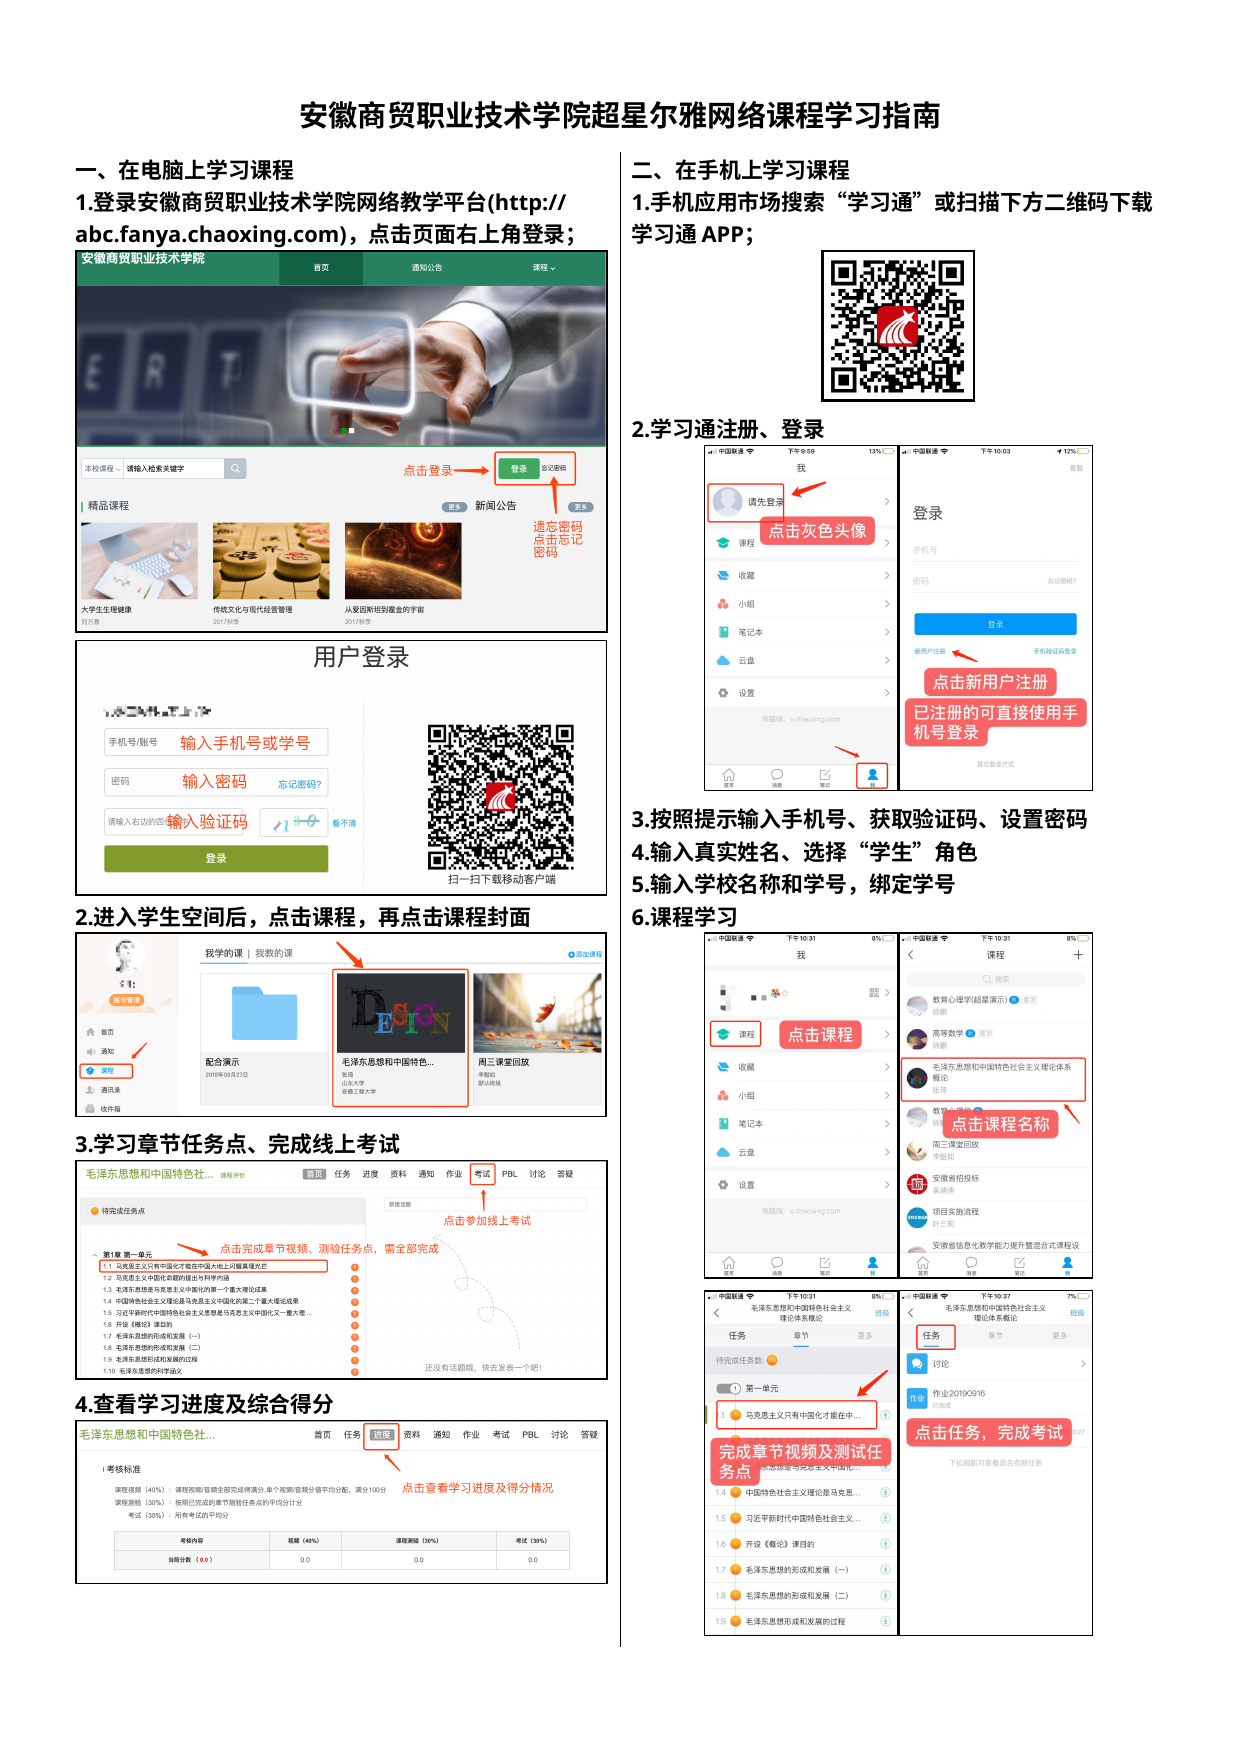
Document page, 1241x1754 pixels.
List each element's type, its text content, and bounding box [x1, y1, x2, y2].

picture [77, 641, 606, 894]
picture [705, 446, 897, 790]
text 安徽商贸职业技术学院超星尔雅网络课程学习指南 [75, 81, 1165, 146]
picture [77, 934, 605, 1116]
picture [900, 934, 1092, 1277]
table_header 二、在手机上学习课程 1.手机应用市场搜索“学习通”或扫描下方二维码下载学习通APP； 2.学习通注册、登录 按照提示输入手机号、获取验证码、设置密码 输入真实姓名、选择“学生”角色 输入学校名称和学号，绑定学号 6.课程学习 [621, 152, 1176, 1647]
picture [900, 446, 1092, 790]
picture [77, 1161, 606, 1378]
table_header 一、在电脑上学习课程 1.登录安徽商贸职业技术学院网络教学平台(http://abc.fanya.chaoxing.com)，点击页面右上角登录； 2.进入学生空间后，点击课程，再点击课程封面 3.学习章节任务点、完成线上考试 4.查看学习进度及综合得分 [64, 152, 620, 1647]
picture [824, 252, 973, 399]
picture [77, 252, 606, 631]
picture [77, 1421, 606, 1583]
picture [705, 1292, 897, 1635]
picture [705, 934, 897, 1277]
picture [900, 1291, 1092, 1635]
